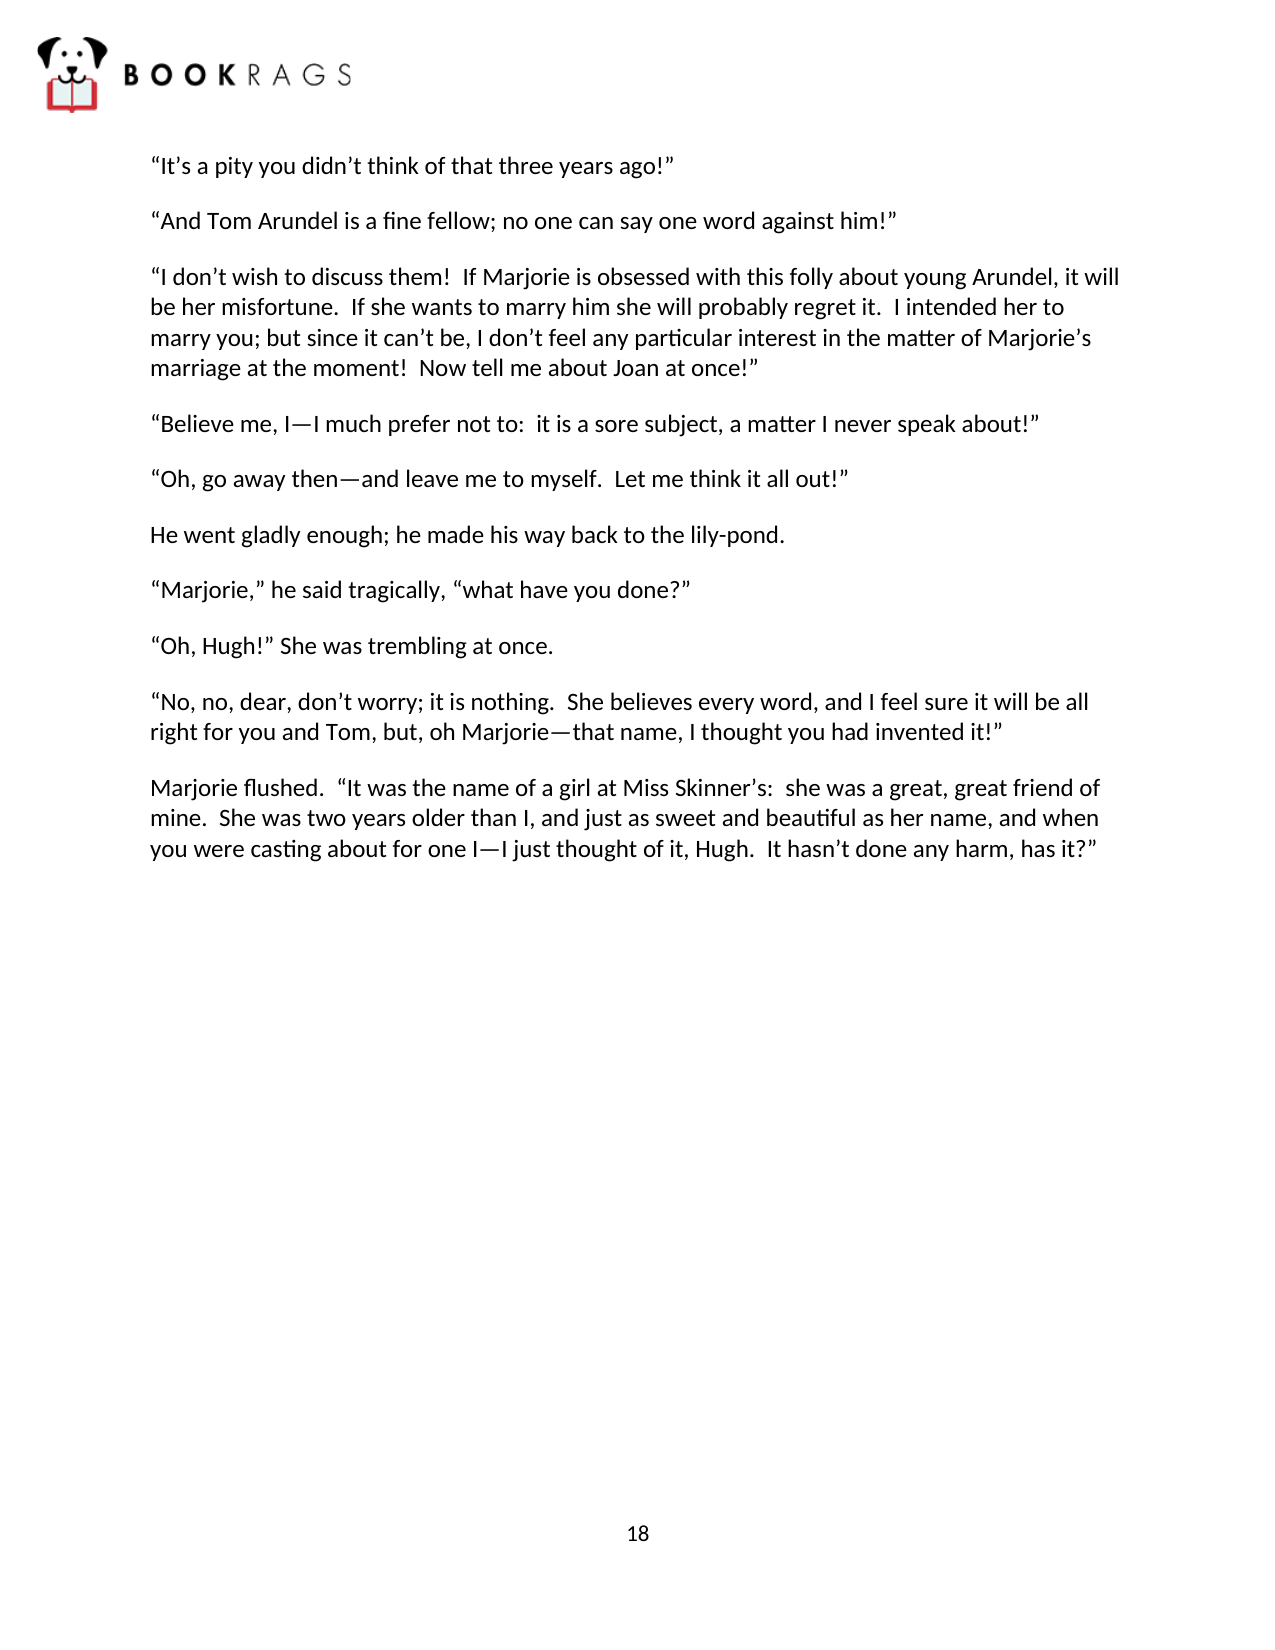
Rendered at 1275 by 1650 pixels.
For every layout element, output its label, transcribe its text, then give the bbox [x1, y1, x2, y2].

text “It’s a pity you didn’t think of that three years ago!” [150, 150, 1125, 181]
text “And Tom Arundel is a fine fellow; no one can say one word against him!” [150, 206, 1125, 236]
text “Believe me, I—­I much prefer not to: it is a sore subject, a matter I never speak about!” [150, 408, 1125, 439]
text “I don’t wish to discuss them! If Marjorie is obsessed with this folly about young Arundel, it will be her misfortune. If she wants to marry him she will probably regret it. I intended her to marry you; but since it can’t be, I don’t feel any particular interest in the matter of Marjorie’s marriage at the moment! Now tell me about Joan at once!” [150, 261, 1125, 383]
picture [37, 37, 351, 113]
text “No, no, dear, don’t worry; it is nothing. She believes every word, and I feel sure it will be all right for you and Tom, but, oh Marjorie—­that name, I thought you had invented it!” [150, 686, 1125, 747]
text “Marjorie,” he said tragically, “what have you done?” [150, 575, 1125, 605]
text “Oh, go away then—­and leave me to myself. Let me think it all out!” [150, 464, 1125, 494]
text “Oh, Hugh!” She was trembling at once. [150, 630, 1125, 661]
text Marjorie flushed. “It was the name of a girl at Miss Skinner’s: she was a great, great friend of mine. She was two years older than I, and just as sweet and beautiful as her name, and when you were casting about for one I—­I just thought of it, Hugh. It hasn’t done any harm, has it?” [150, 772, 1125, 863]
text He went gladly enough; he made his way back to the lily-pond. [150, 519, 1125, 550]
